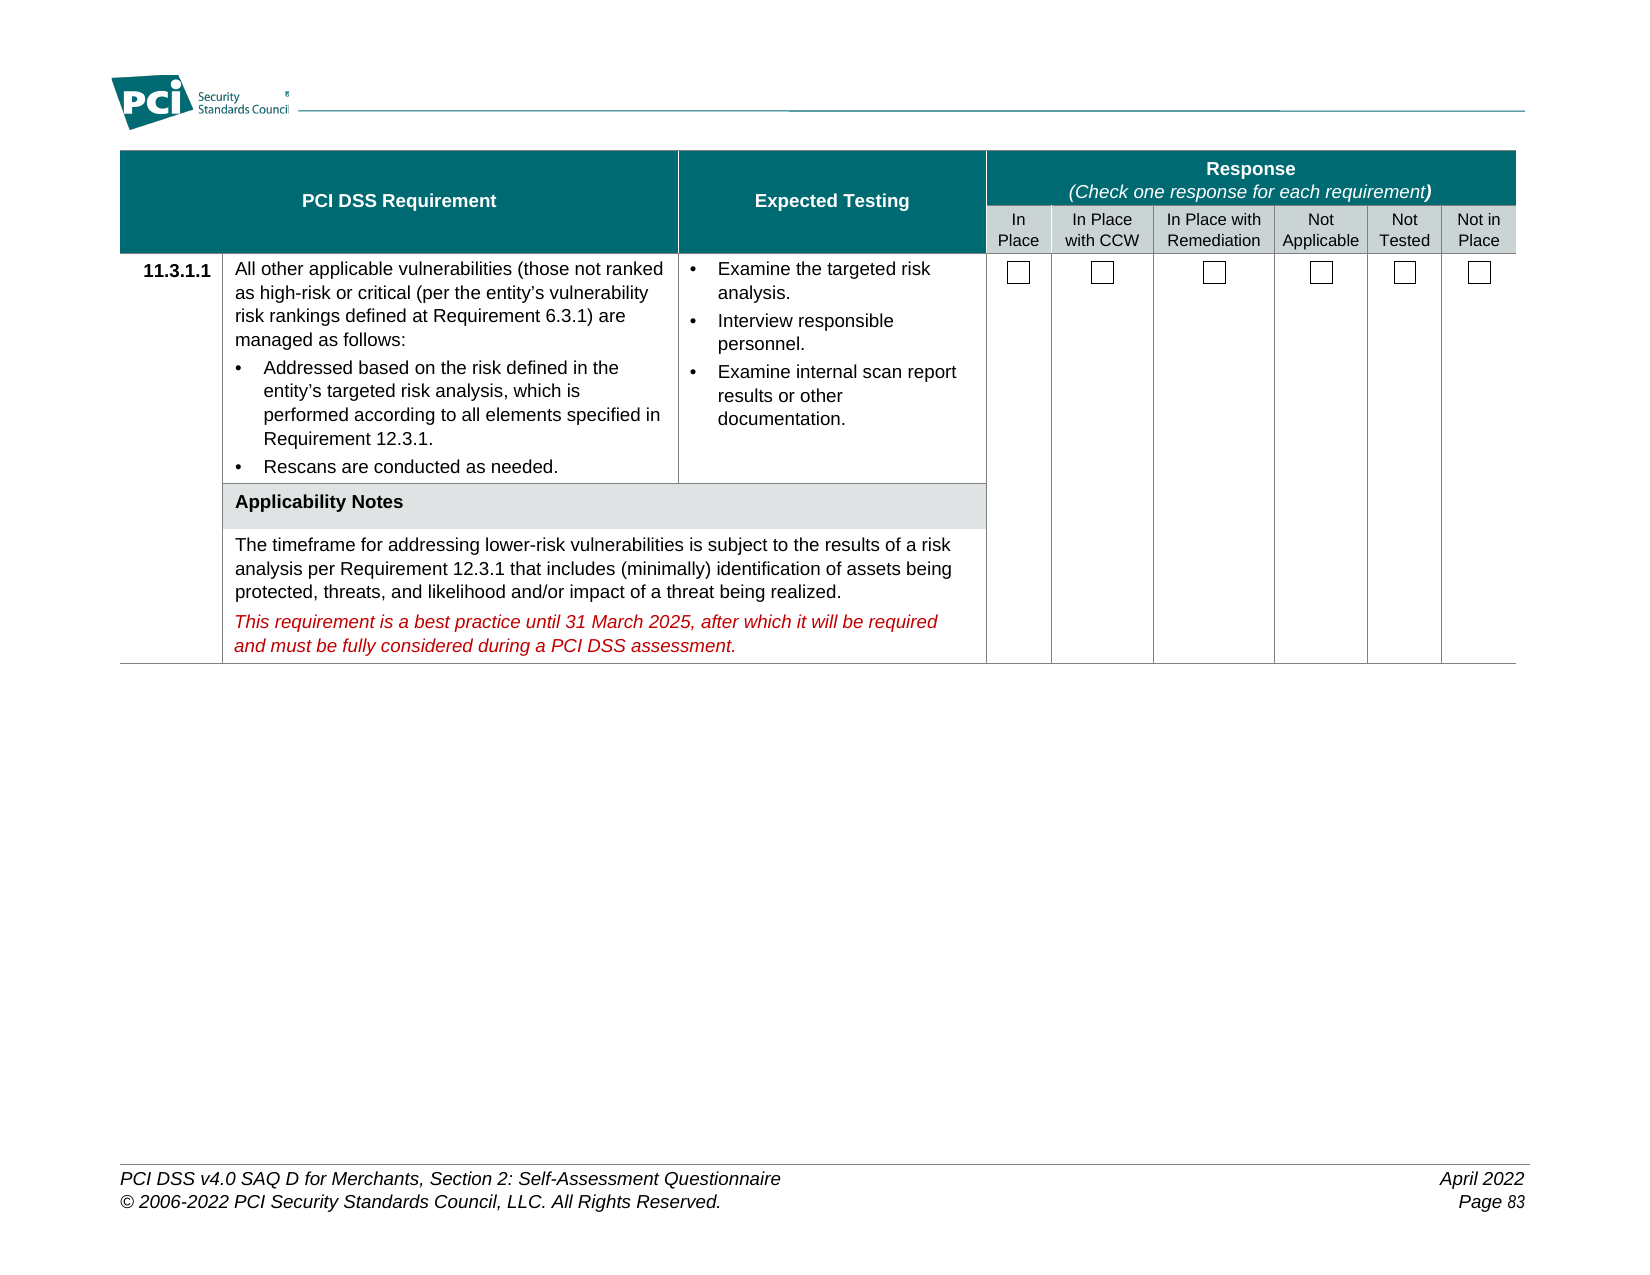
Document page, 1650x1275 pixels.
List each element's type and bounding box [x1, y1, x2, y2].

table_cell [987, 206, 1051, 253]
picture [111, 75, 289, 130]
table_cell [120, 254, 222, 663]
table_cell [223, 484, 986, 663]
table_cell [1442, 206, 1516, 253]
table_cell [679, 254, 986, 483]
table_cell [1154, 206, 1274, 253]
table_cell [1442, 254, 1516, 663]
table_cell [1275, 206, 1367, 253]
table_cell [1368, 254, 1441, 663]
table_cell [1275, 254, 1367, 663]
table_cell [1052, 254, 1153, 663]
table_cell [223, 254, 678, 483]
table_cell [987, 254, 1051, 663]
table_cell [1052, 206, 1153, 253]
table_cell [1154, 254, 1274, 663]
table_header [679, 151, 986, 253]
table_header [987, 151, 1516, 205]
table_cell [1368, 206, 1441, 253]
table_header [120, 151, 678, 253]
